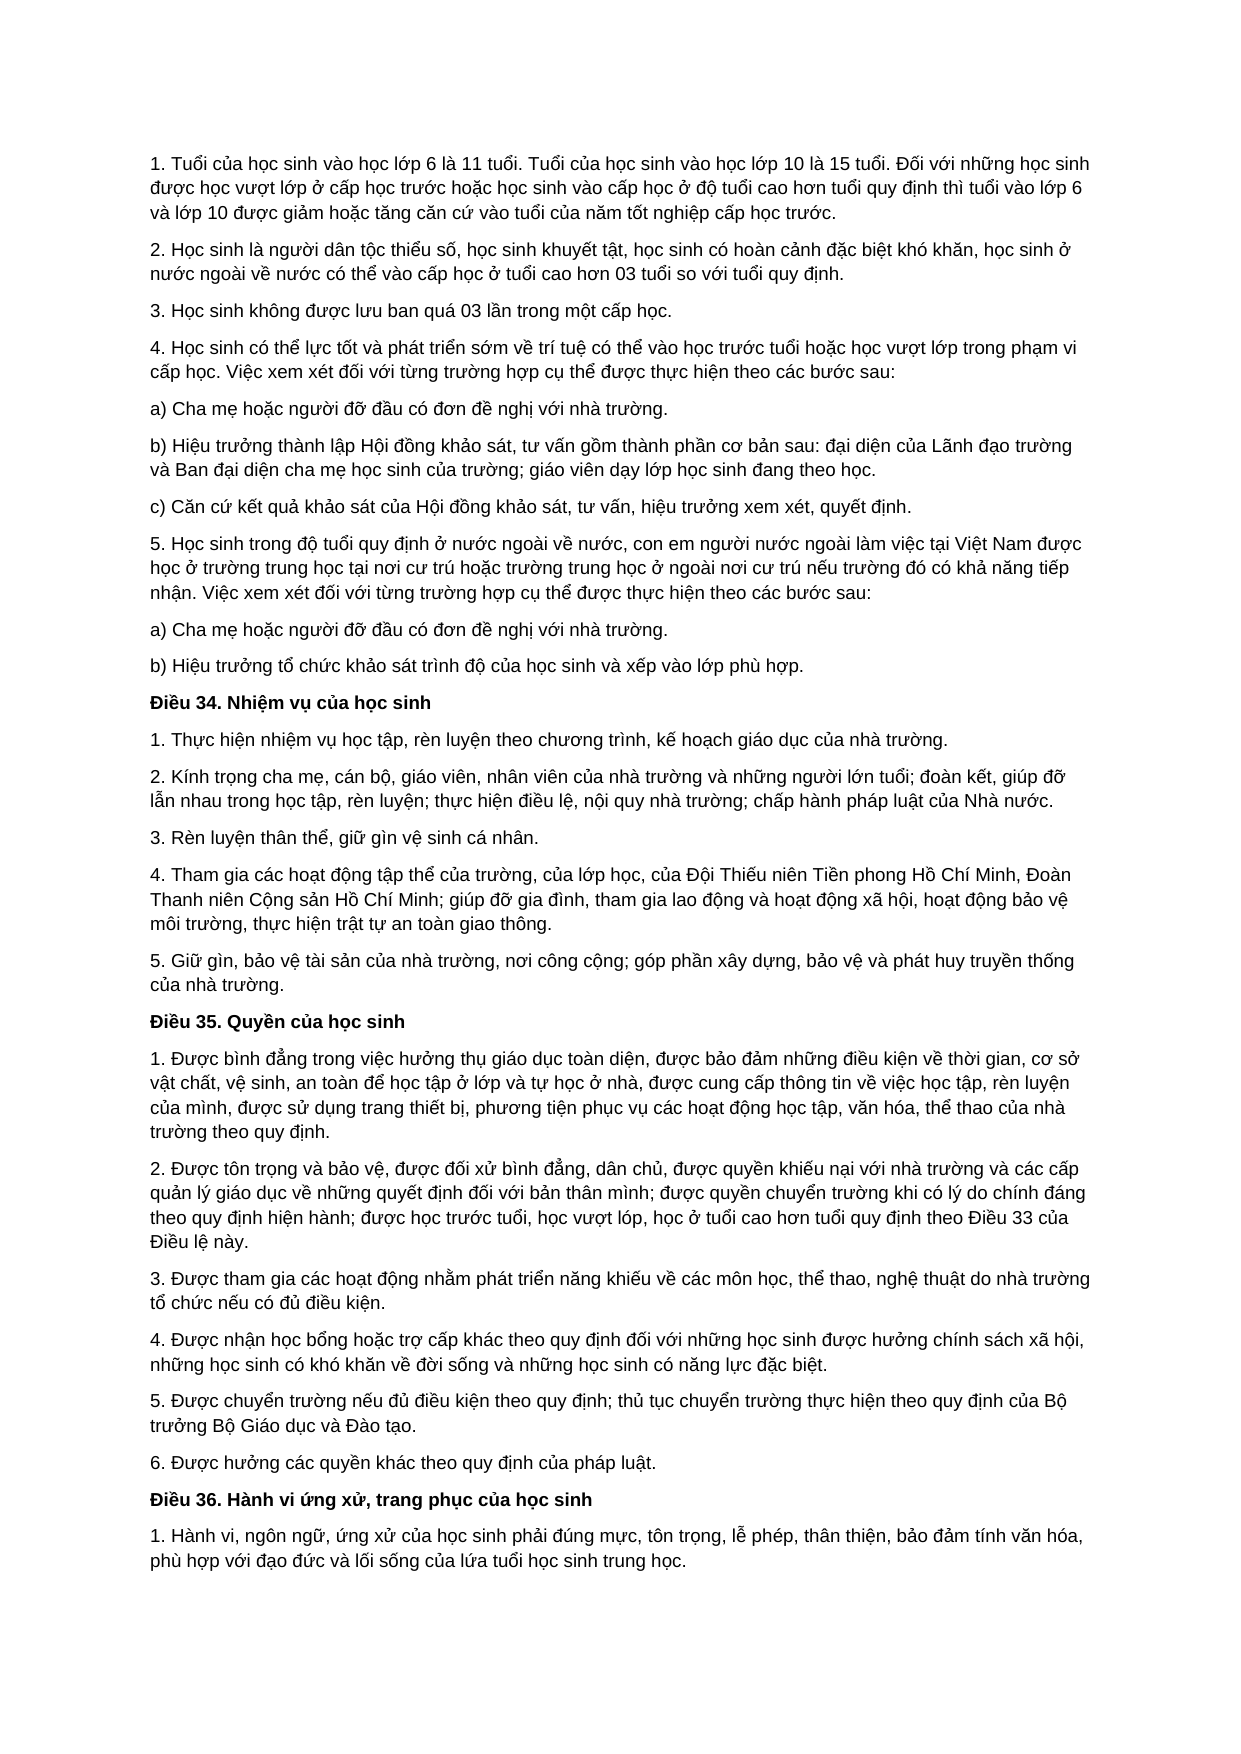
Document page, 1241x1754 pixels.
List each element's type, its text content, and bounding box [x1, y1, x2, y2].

text c) Căn cứ kết quả khảo sát của Hội đồng khảo sát, tư vấn, hiệu trưởng xem xét, quyết định. [150, 493, 1090, 517]
text 3. Được tham gia các hoạt động nhằm phát triển năng khiếu về các môn học, thể thao, nghệ thuật do nhà trường tổ chức nếu có đủ điều kiện. [150, 1265, 1090, 1314]
text b) Hiệu trưởng tổ chức khảo sát trình độ của học sinh và xếp vào lớp phù hợp. [150, 652, 1090, 677]
text 1. Hành vi, ngôn ngữ, ứng xử của học sinh phải đúng mực, tôn trọng, lễ phép, thân thiện, bảo đảm tính văn hóa, phù hợp với đạo đức và lối sống của lứa tuổi học sinh trung học. [150, 1522, 1090, 1571]
text 4. Được nhận học bổng hoặc trợ cấp khác theo quy định đối với những học sinh được hưởng chính sách xã hội, những học sinh có khó khăn về đời sống và những học sinh có năng lực đặc biệt. [150, 1326, 1090, 1375]
text 3. Học sinh không được lưu ban quá 03 lần trong một cấp học. [150, 297, 1090, 321]
text a) Cha mẹ hoặc người đỡ đầu có đơn đề nghị với nhà trường. [150, 616, 1090, 640]
text 2. Học sinh là người dân tộc thiểu số, học sinh khuyết tật, học sinh có hoàn cảnh đặc biệt khó khăn, học sinh ở nước ngoài về nước có thể vào cấp học ở tuổi cao hơn 03 tuổi so với tuổi quy định. [150, 236, 1090, 284]
text 1. Được bình đẳng trong việc hưởng thụ giáo dục toàn diện, được bảo đảm những điều kiện về thời gian, cơ sở vật chất, vệ sinh, an toàn để học tập ở lớp và tự học ở nhà, được cung cấp thông tin về việc học tập, rèn luyện của mình, được sử dụng trang thiết bị, phương tiện phục vụ các hoạt động học tập, văn hóa, thể thao của nhà trường theo quy định. [150, 1045, 1090, 1142]
text 5. Giữ gìn, bảo vệ tài sản của nhà trường, nơi công cộng; góp phần xây dựng, bảo vệ và phát huy truyền thống của nhà trường. [150, 947, 1090, 996]
text 5. Được chuyển trường nếu đủ điều kiện theo quy định; thủ tục chuyển trường thực hiện theo quy định của Bộ trưởng Bộ Giáo dục và Đào tạo. [150, 1387, 1090, 1436]
text 4. Học sinh có thể lực tốt và phát triển sớm về trí tuệ có thể vào học trước tuổi hoặc học vượt lớp trong phạm vi cấp học. Việc xem xét đối với từng trường hợp cụ thể được thực hiện theo các bước sau: [150, 334, 1090, 382]
text Điều 36. Hành vi ứng xử, trang phục của học sinh [150, 1486, 1090, 1510]
text 2. Kính trọng cha mẹ, cán bộ, giáo viên, nhân viên của nhà trường và những người lớn tuổi; đoàn kết, giúp đỡ lẫn nhau trong học tập, rèn luyện; thực hiện điều lệ, nội quy nhà trường; chấp hành pháp luật của Nhà nước. [150, 763, 1090, 812]
text 5. Học sinh trong độ tuổi quy định ở nước ngoài về nước, con em người nước ngoài làm việc tại Việt Nam được học ở trường trung học tại nơi cư trú hoặc trường trung học ở ngoài nơi cư trú nếu trường đó có khả năng tiếp nhận. Việc xem xét đối với từng trường hợp cụ thể được thực hiện theo các bước sau: [150, 530, 1090, 603]
text a) Cha mẹ hoặc người đỡ đầu có đơn đề nghị với nhà trường. [150, 395, 1090, 419]
text Điều 34. Nhiệm vụ của học sinh [150, 689, 1090, 714]
text 4. Tham gia các hoạt động tập thể của trường, của lớp học, của Đội Thiếu niên Tiền phong Hồ Chí Minh, Đoàn Thanh niên Cộng sản Hồ Chí Minh; giúp đỡ gia đình, tham gia lao động và hoạt động xã hội, hoạt động bảo vệ môi trường, thực hiện trật tự an toàn giao thông. [150, 861, 1090, 934]
text 3. Rèn luyện thân thể, giữ gìn vệ sinh cá nhân. [150, 824, 1090, 849]
text Điều 35. Quyền của học sinh [150, 1008, 1090, 1032]
text 1. Thực hiện nhiệm vụ học tập, rèn luyện theo chương trình, kế hoạch giáo dục của nhà trường. [150, 726, 1090, 751]
text b) Hiệu trưởng thành lập Hội đồng khảo sát, tư vấn gồm thành phần cơ bản sau: đại diện của Lãnh đạo trường và Ban đại diện cha mẹ học sinh của trường; giáo viên dạy lớp học sinh đang theo học. [150, 432, 1090, 481]
text 1. Tuổi của học sinh vào học lớp 6 là 11 tuổi. Tuổi của học sinh vào học lớp 10 là 15 tuổi. Đối với những học sinh được học vượt lớp ở cấp học trước hoặc học sinh vào cấp học ở độ tuổi cao hơn tuổi quy định thì tuổi vào lớp 6 và lớp 10 được giảm hoặc tăng căn cứ vào tuổi của năm tốt nghiệp cấp học trước. [150, 150, 1090, 223]
text 6. Được hưởng các quyền khác theo quy định của pháp luật. [150, 1449, 1090, 1473]
text 2. Được tôn trọng và bảo vệ, được đối xử bình đẳng, dân chủ, được quyền khiếu nại với nhà trường và các cấp quản lý giáo dục về những quyết định đối với bản thân mình; được quyền chuyển trường khi có lý do chính đáng theo quy định hiện hành; được học trước tuổi, học vượt lóp, học ở tuổi cao hơn tuổi quy định theo Điều 33 của Điều lệ này. [150, 1155, 1090, 1252]
